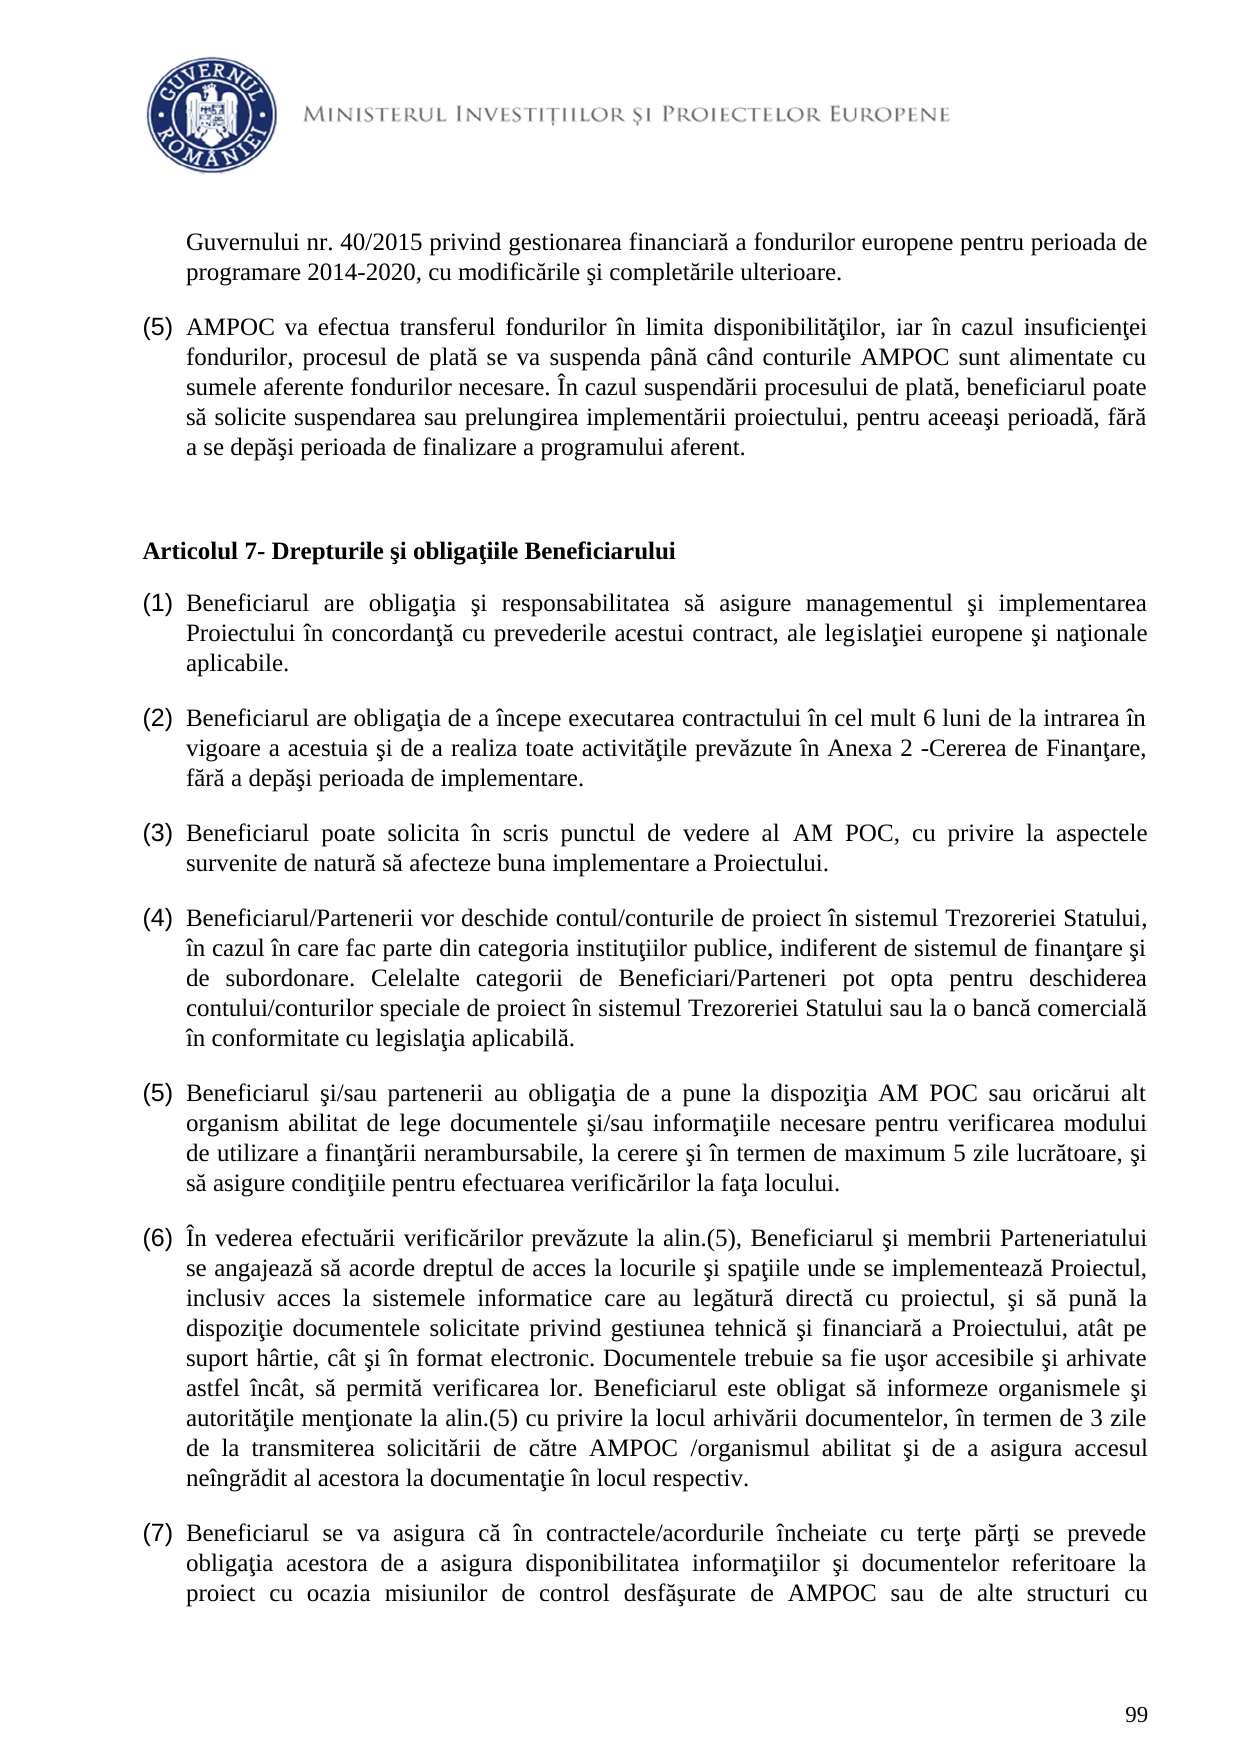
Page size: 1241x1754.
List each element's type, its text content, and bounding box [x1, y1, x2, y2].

list Beneficiarul are obligaţia şi responsabilitatea să asigure managementul şi implementarea Proiectului în concordanţă cu prevederile acestui contract, ale legislaţiei europene şi naţionale aplicabile. [142, 588, 1148, 678]
list În vederea efectuării verificărilor prevăzute la alin.(5), Beneficiarul şi membrii Parteneriatului se angajează să acorde dreptul de acces la locurile şi spaţiile unde se implementează Proiectul, inclusiv acces la sistemele informatice care au legătură directă cu proiectul, şi să pună la dispoziţie documentele solicitate privind gestiunea tehnică şi financiară a Proiectului, atât pe suport hârtie, cât şi în format electronic. Documentele trebuie sa fie uşor accesibile şi arhivate astfel încât, să permită verificarea lor. Beneficiarul este obligat să informeze organismele şi autorităţile menţionate la alin.(5) cu privire la locul arhivării documentelor, în termen de 3 zile de la transmiterea solicitării de către AMPOC /organismul abilitat şi de a asigura accesul neîngrădit al acestora la documentaţie în locul respectiv. [142, 1223, 1148, 1493]
list Beneficiarul poate solicita în scris punctul de vedere al AM POC, cu privire la aspectele survenite de natură să afecteze buna implementare a Proiectului. [142, 818, 1148, 878]
list AMPOC va efectua transferul fondurilor în limita disponibilităţilor, iar în cazul insuficienţei fondurilor, procesul de plată se va suspenda până când conturile AMPOC sunt alimentate cu sumele aferente fondurilor necesare. În cazul suspendării procesului de plată, beneficiarul poate să solicite suspendarea sau prelungirea implementării proiectului, pentru aceeaşi perioadă, fără a se depăşi perioada de finalizare a programului aferent. [142, 312, 1148, 462]
list Beneficiarul/Partenerii vor deschide contul/conturile de proiect în sistemul Trezoreriei Statului, în cazul în care fac parte din categoria instituţiilor publice, indiferent de sistemul de finanţare şi de subordonare. Celelalte categorii de Beneficiari/Parteneri pot opta pentru deschiderea contului/conturilor speciale de proiect în sistemul Trezoreriei Statului sau la o bancă comercială în conformitate cu legislaţia aplicabilă. [142, 903, 1148, 1053]
list Beneficiarul are obligaţia de a începe executarea contractului în cel mult 6 luni de la intrarea în vigoare a acestuia şi de a realiza toate activităţile prevăzute în Anexa 2 -Cererea de Finanţare, fără a depăşi perioada de implementare. [142, 703, 1148, 793]
text Articolul 7- Drepturile şi obligaţiile Beneficiarului [142, 536, 1148, 565]
list Beneficiarul şi/sau partenerii au obligaţia de a pune la dispoziţia AM POC sau oricărui alt organism abilitat de lege documentele şi/sau informaţiile necesare pentru verificarea modului de utilizare a finanţării nerambursabile, la cerere şi în termen de maximum 5 zile lucrătoare, şi să asigure condiţiile pentru efectuarea verificărilor la faţa locului. [142, 1078, 1148, 1198]
picture [142, 52, 1088, 174]
